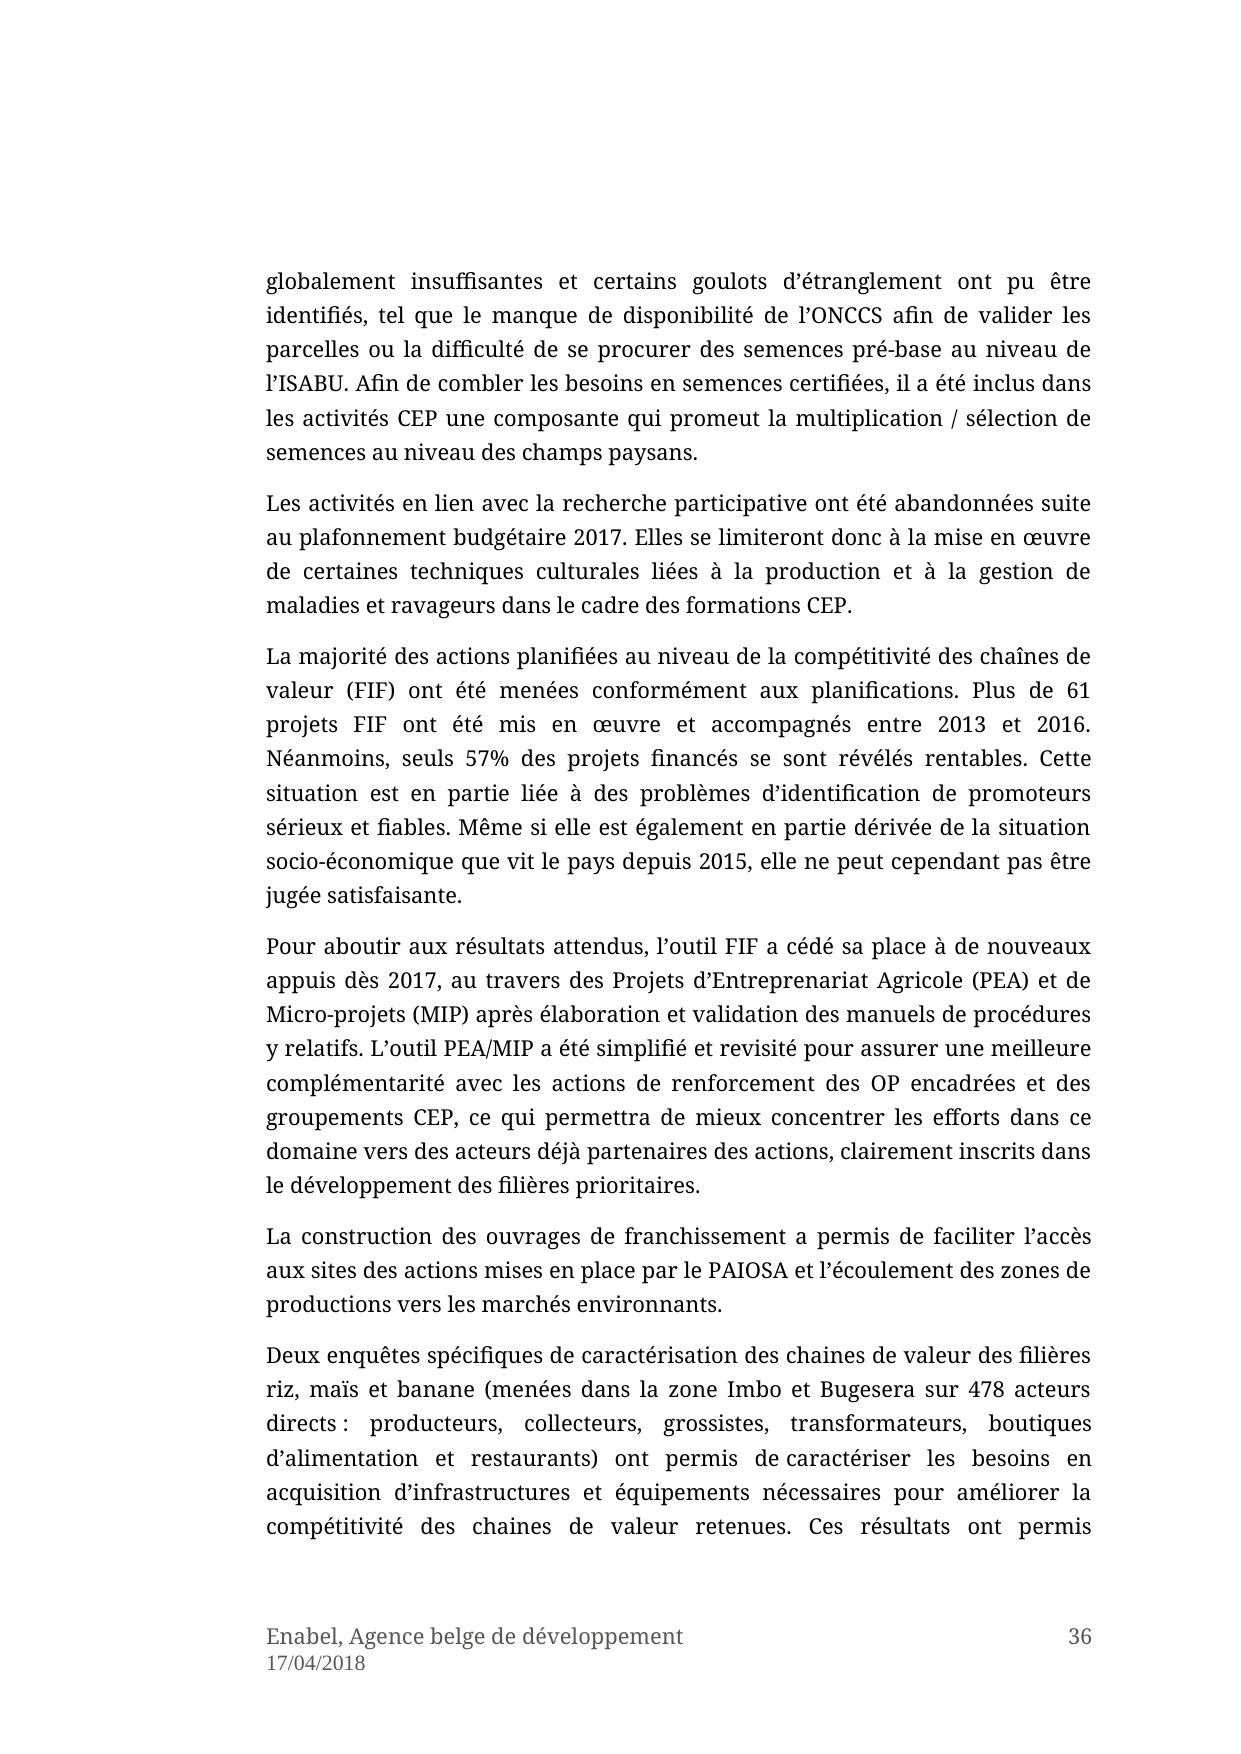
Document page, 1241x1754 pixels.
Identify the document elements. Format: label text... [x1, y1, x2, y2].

text Pour aboutir aux résultats attendus, l’outil FIF a cédé sa place à de nouveaux appuis dès 2017, au travers des Projets d’Entreprenariat Agricole (PEA) et de Micro-projets (MIP) après élaboration et validation des manuels de procédures y relatifs. L’outil PEA/MIP a été simplifié et revisité pour assurer une meilleure complémentarité avec les actions de renforcement des OP encadrées et des groupements CEP, ce qui permettra de mieux concentrer les efforts dans ce domaine vers des acteurs déjà partenaires des actions, clairement inscrits dans le développement des filières prioritaires. [266, 931, 1092, 1200]
text La majorité des actions planifiées au niveau de la compétitivité des chaînes de valeur (FIF) ont été menées conformément aux planifications. Plus de 61 projets FIF ont été mis en œuvre et accompagnés entre 2013 et 2016. Néanmoins, seuls 57% des projets financés se sont révélés rentables. Cette situation est en partie liée à des problèmes d’identification de promoteurs sérieux et fiables. Même si elle est également en partie dérivée de la situation socio-économique que vit le pays depuis 2015, elle ne peut cependant pas être jugée satisfaisante. [266, 641, 1092, 910]
text La construction des ouvrages de franchissement a permis de faciliter l’accès aux sites des actions mises en place par le PAIOSA et l’écoulement des zones de productions vers les marchés environnants. [266, 1221, 1092, 1319]
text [266, 1340, 1092, 1541]
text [266, 266, 1092, 466]
text Les activités en lien avec la recherche participative ont été abandonnées suite au plafonnement budgétaire 2017. Elles se limiteront donc à la mise en œuvre de certaines techniques culturales liées à la production et à la gestion de maladies et ravageurs dans le cadre des formations CEP. [266, 487, 1092, 620]
